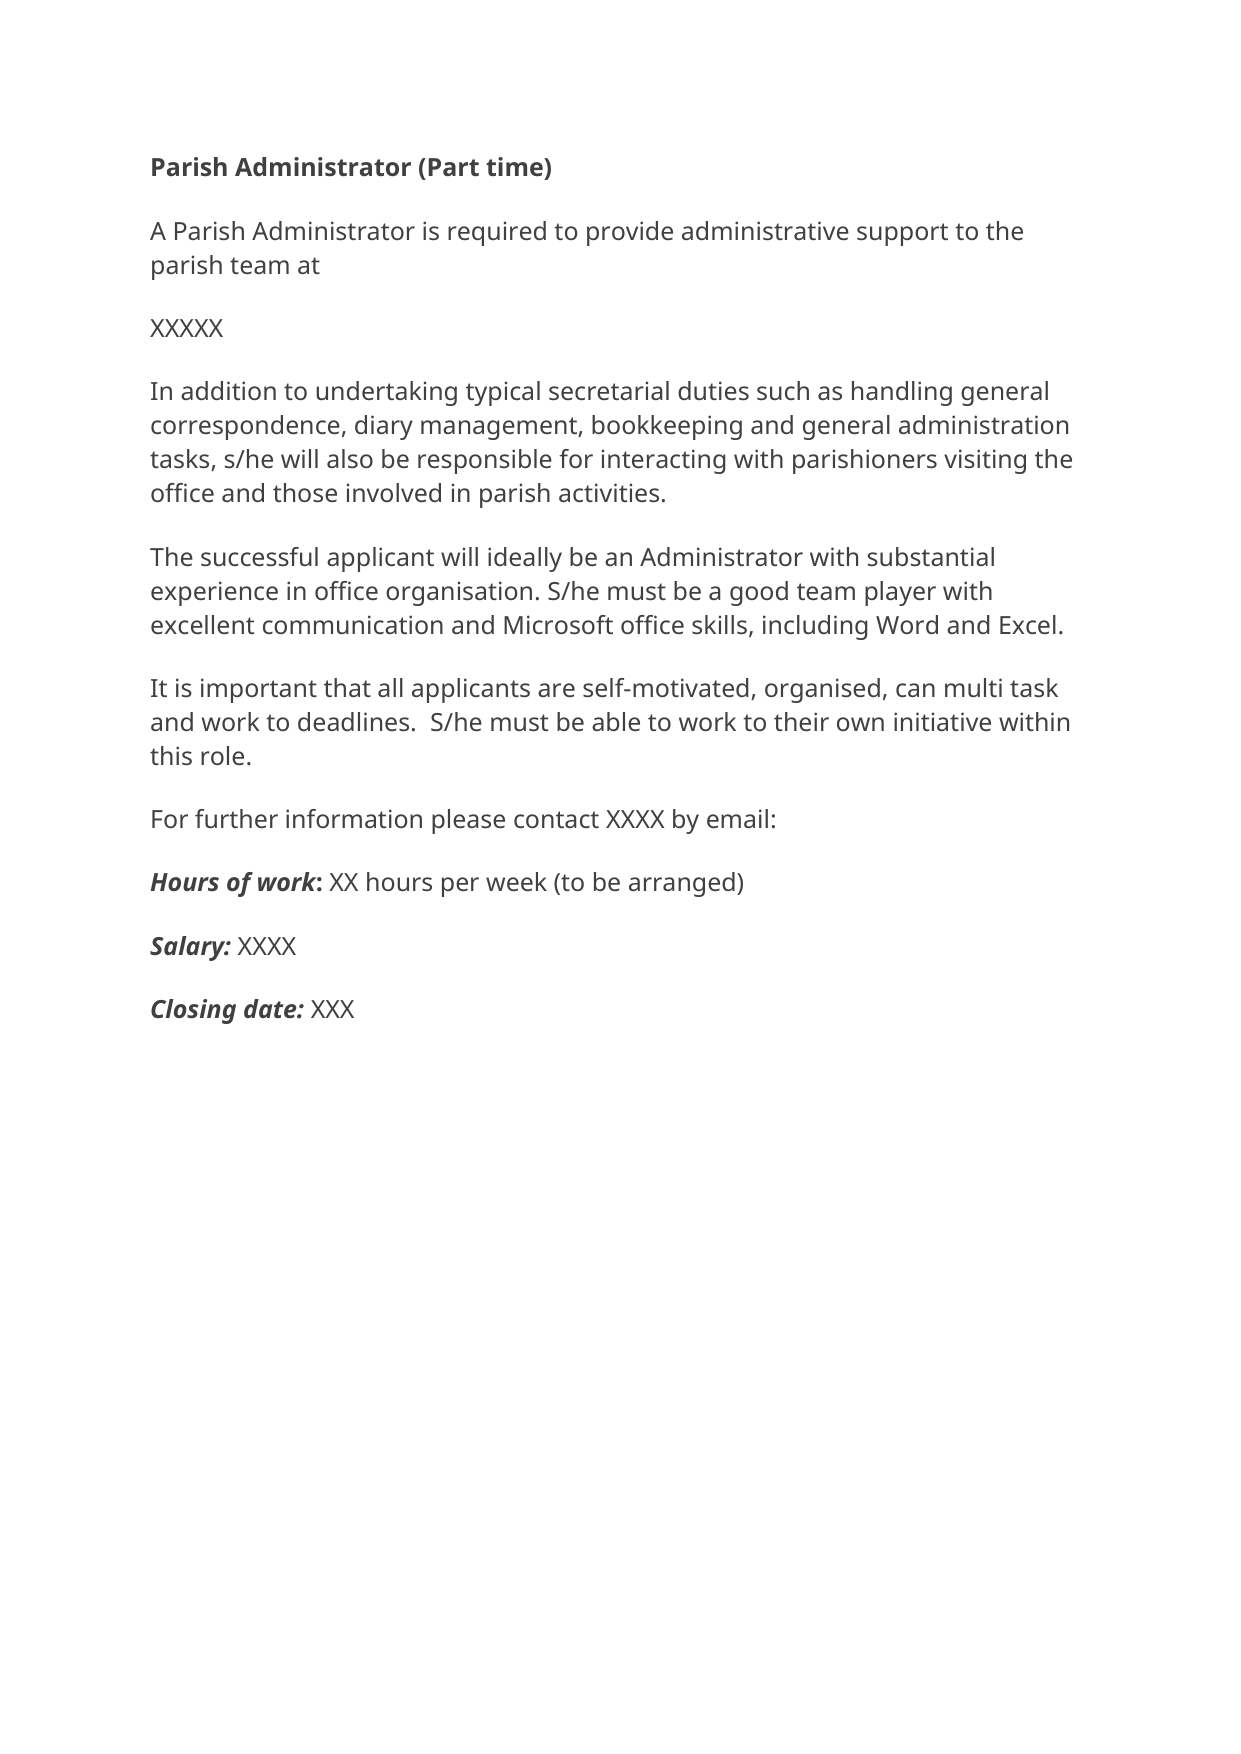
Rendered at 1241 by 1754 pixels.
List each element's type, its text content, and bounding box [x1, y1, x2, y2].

text Hours of work: XX hours per week (to be arranged) [150, 865, 1090, 899]
text Closing date: XXX [150, 992, 1090, 1026]
text In addition to undertaking typical secretarial duties such as handling general correspondence, diary management, bookkeeping and general administration tasks, s/he will also be responsible for interacting with parishioners visiting the office and those involved in parish activities. [150, 374, 1090, 510]
text XXXXX [150, 311, 1090, 344]
text A Parish Administrator is required to provide administrative support to the parish team at [150, 213, 1090, 281]
text Salary: XXXX [150, 928, 1090, 962]
text It is important that all applicants are self-motivated, organised, can multi task and work to deadlines. S/he must be able to work to their own initiative within this role. [150, 671, 1090, 773]
text For further information please contact XXXX by email: [150, 802, 1090, 836]
text The successful applicant will ideally be an Administrator with substantial experience in office organisation. S/he must be a good team player with excellent communication and Microsoft office skills, including Word and Excel. [150, 539, 1090, 641]
text Parish Administrator (Part time) [150, 150, 1090, 184]
